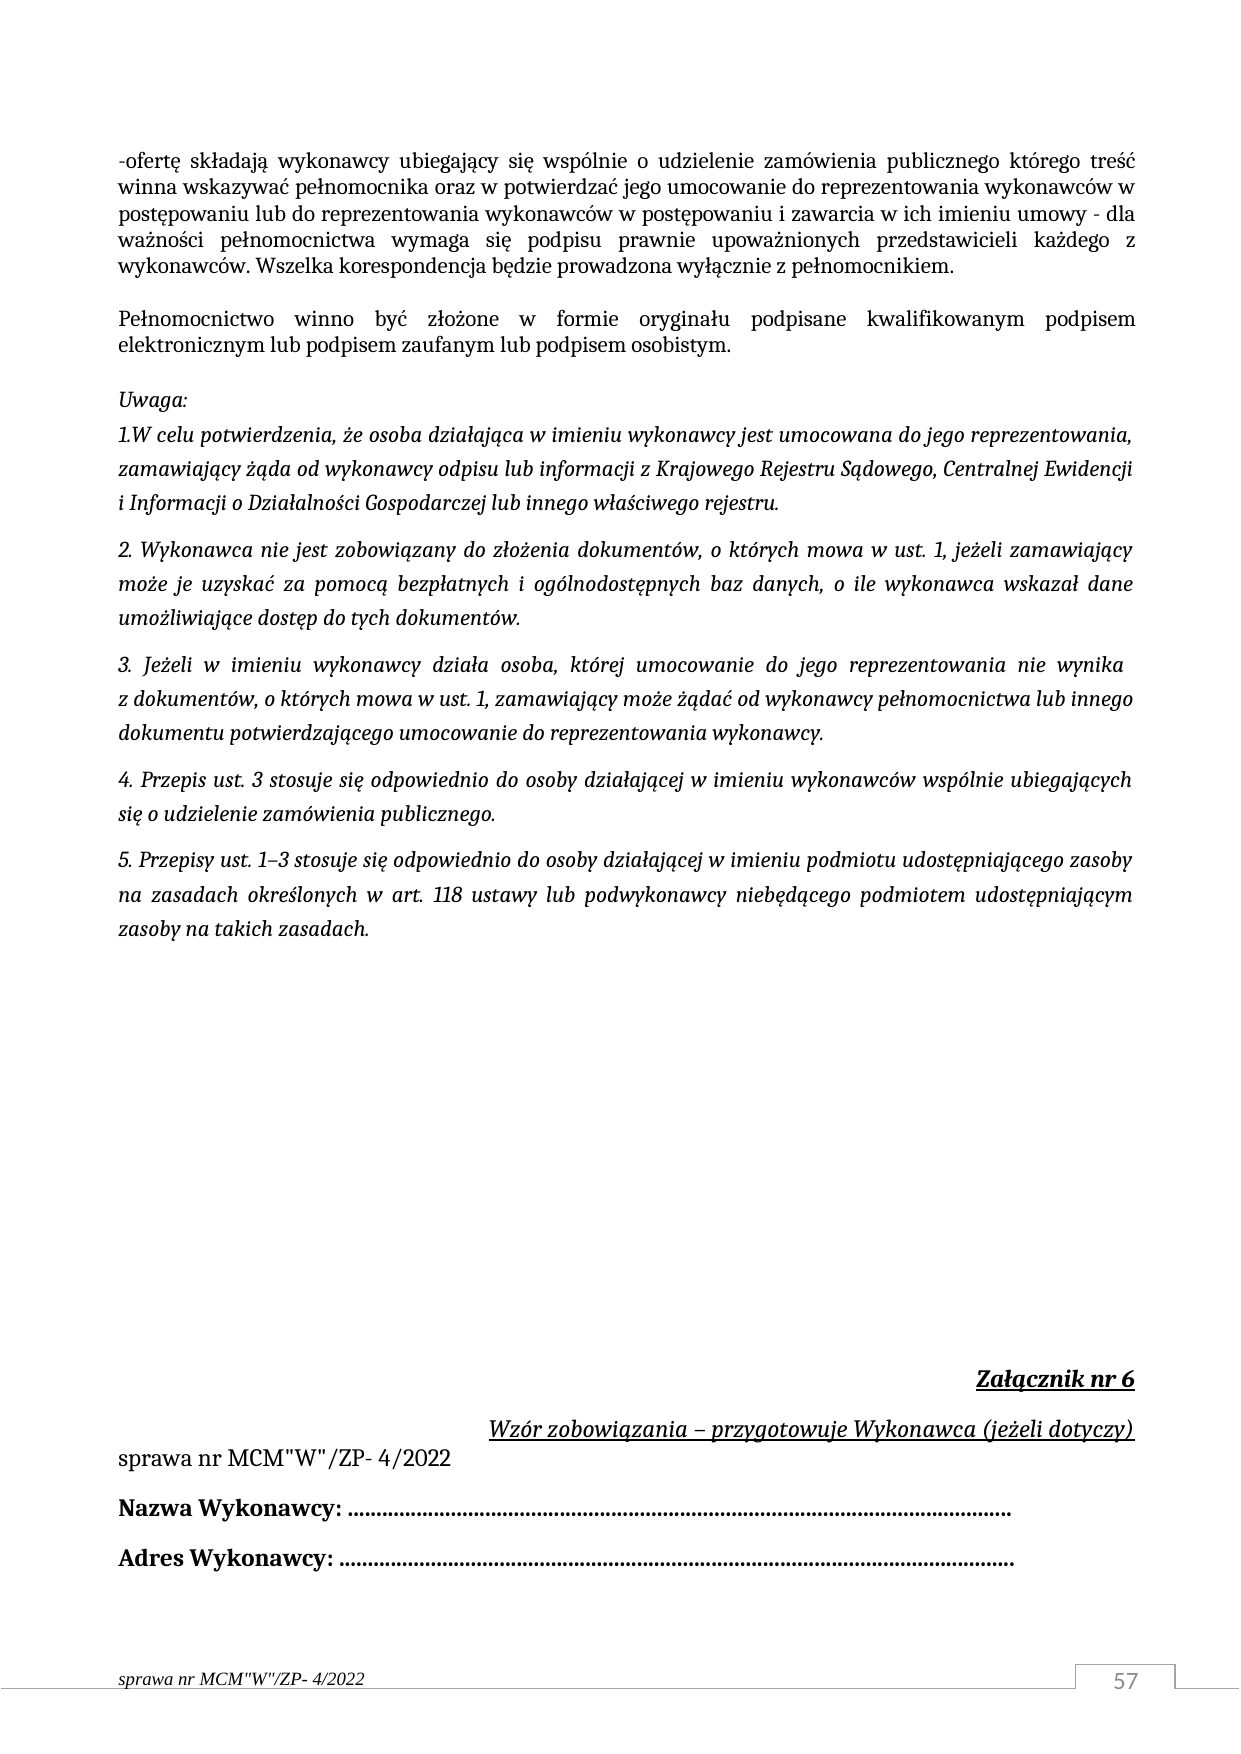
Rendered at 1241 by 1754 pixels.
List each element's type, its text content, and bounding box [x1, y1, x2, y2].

text Pełnomocnictwo winno być złożone w formie oryginału podpisane kwalifikowanym podpisem elektronicznym lub podpisem zaufanym lub podpisem osobistym. [118, 279, 1137, 358]
text -ofertę składają wykonawcy ubiegający się wspólnie o udzielenie zamówienia publicznego którego treść winna wskazywać pełnomocnika oraz w potwierdzać jego umocowanie do reprezentowania wykonawców w postępowaniu lub do reprezentowania wykonawców w postępowaniu i zawarcia w ich imieniu umowy - dla ważności pełnomocnictwa wymaga się podpisu prawnie upoważnionych przedstawicieli każdego z wykonawców. Wszelka korespondencja będzie prowadzona wyłącznie z pełnomocnikiem. [118, 148, 1137, 279]
text Nazwa Wykonawcy: .................................................................................................................... [118, 1472, 1137, 1522]
text 2. Wykonawca nie jest zobowiązany do złożenia dokumentów, o których mowa w ust. 1, jeżeli zamawiający może je uzyskać za pomocą bezpłatnych i ogólnodostępnych baz danych, o ile wykonawca wskazał dane umożliwiające dostęp do tych dokumentów. [118, 536, 1137, 631]
text 3. Jeżeli w imieniu wykonawcy działa osoba, której umocowanie do jego reprezentowania nie wynika z dokumentów, o których mowa w ust. 1, zamawiający może żądać od wykonawcy pełnomocnictwa lub innego dokumentu potwierdzającego umocowanie do reprezentowania wykonawcy. [118, 651, 1137, 746]
text Wzór zobowiązania – przygotowuje Wykonawca (jeżeli dotyczy) [118, 1393, 1137, 1443]
text Uwaga: 1.W celu potwierdzenia, że osoba działająca w imieniu wykonawcy jest umocowana do jego reprezentowania, zamawiający żąda od wykonawcy odpisu lub informacji z Krajowego Rejestru Sądowego, Centralnej Ewidencji i Informacji o Działalności Gospodarczej lub innego właściwego rejestru. [118, 387, 1137, 516]
text sprawa nr MCM"W"/ZP- 4/2022 [118, 1443, 1137, 1472]
text 4. Przepis ust. 3 stosuje się odpowiednio do osoby działającej w imieniu wykonawców wspólnie ubiegających się o udzielenie zamówienia publicznego. [118, 766, 1137, 827]
text Załącznik nr 6 [118, 1365, 1137, 1393]
text 5. Przepisy ust. 1–3 stosuje się odpowiednio do osoby działającej w imieniu podmiotu udostępniającego zasoby na zasadach określonych w art. 118 ustawy lub podwykonawcy niebędącego podmiotem udostępniającym zasoby na takich zasadach. [118, 847, 1137, 942]
text Adres Wykonawcy: ...................................................................................................................... [118, 1522, 1137, 1572]
